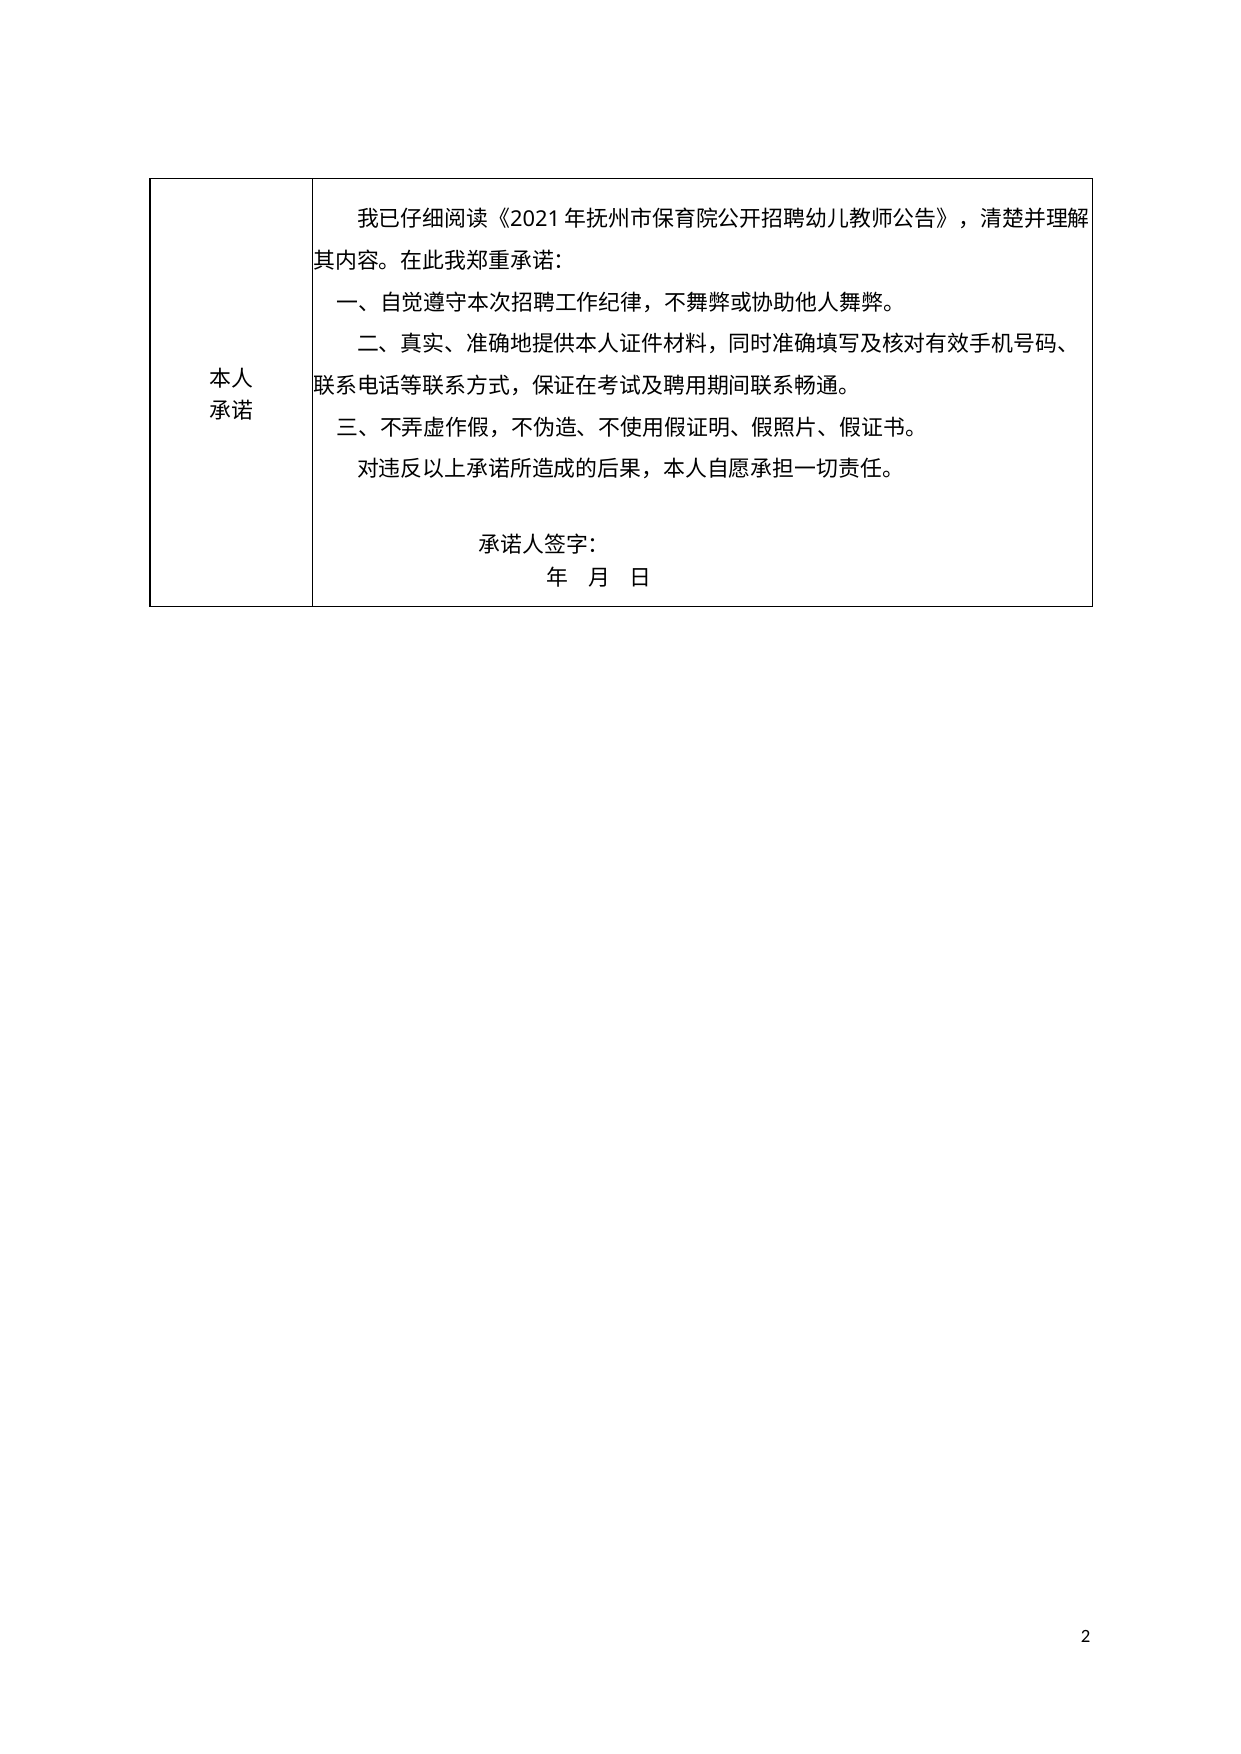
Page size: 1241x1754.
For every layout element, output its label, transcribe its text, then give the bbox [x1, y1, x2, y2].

table_cell 本人 承诺 [151, 179, 312, 606]
table_cell 我已仔细阅读《2021年抚州市保育院公开招聘幼儿教师公告》，清楚并理解其内容。在此我郑重承诺： 一、自觉遵守本次招聘工作纪律，不舞弊或协助他人舞弊。 二、真实、准确地提供本人证件材料，同时准确填写及核对有效手机号码、联系电话等联系方式，保证在考试及聘用期间联系畅通。 三、不弄虚作假，不伪造、不使用假证明、假照片、假证书。 对违反以上承诺所造成的后果，本人自愿承担一切责任。 承诺人签字： 年 月 日 [313, 179, 1092, 606]
